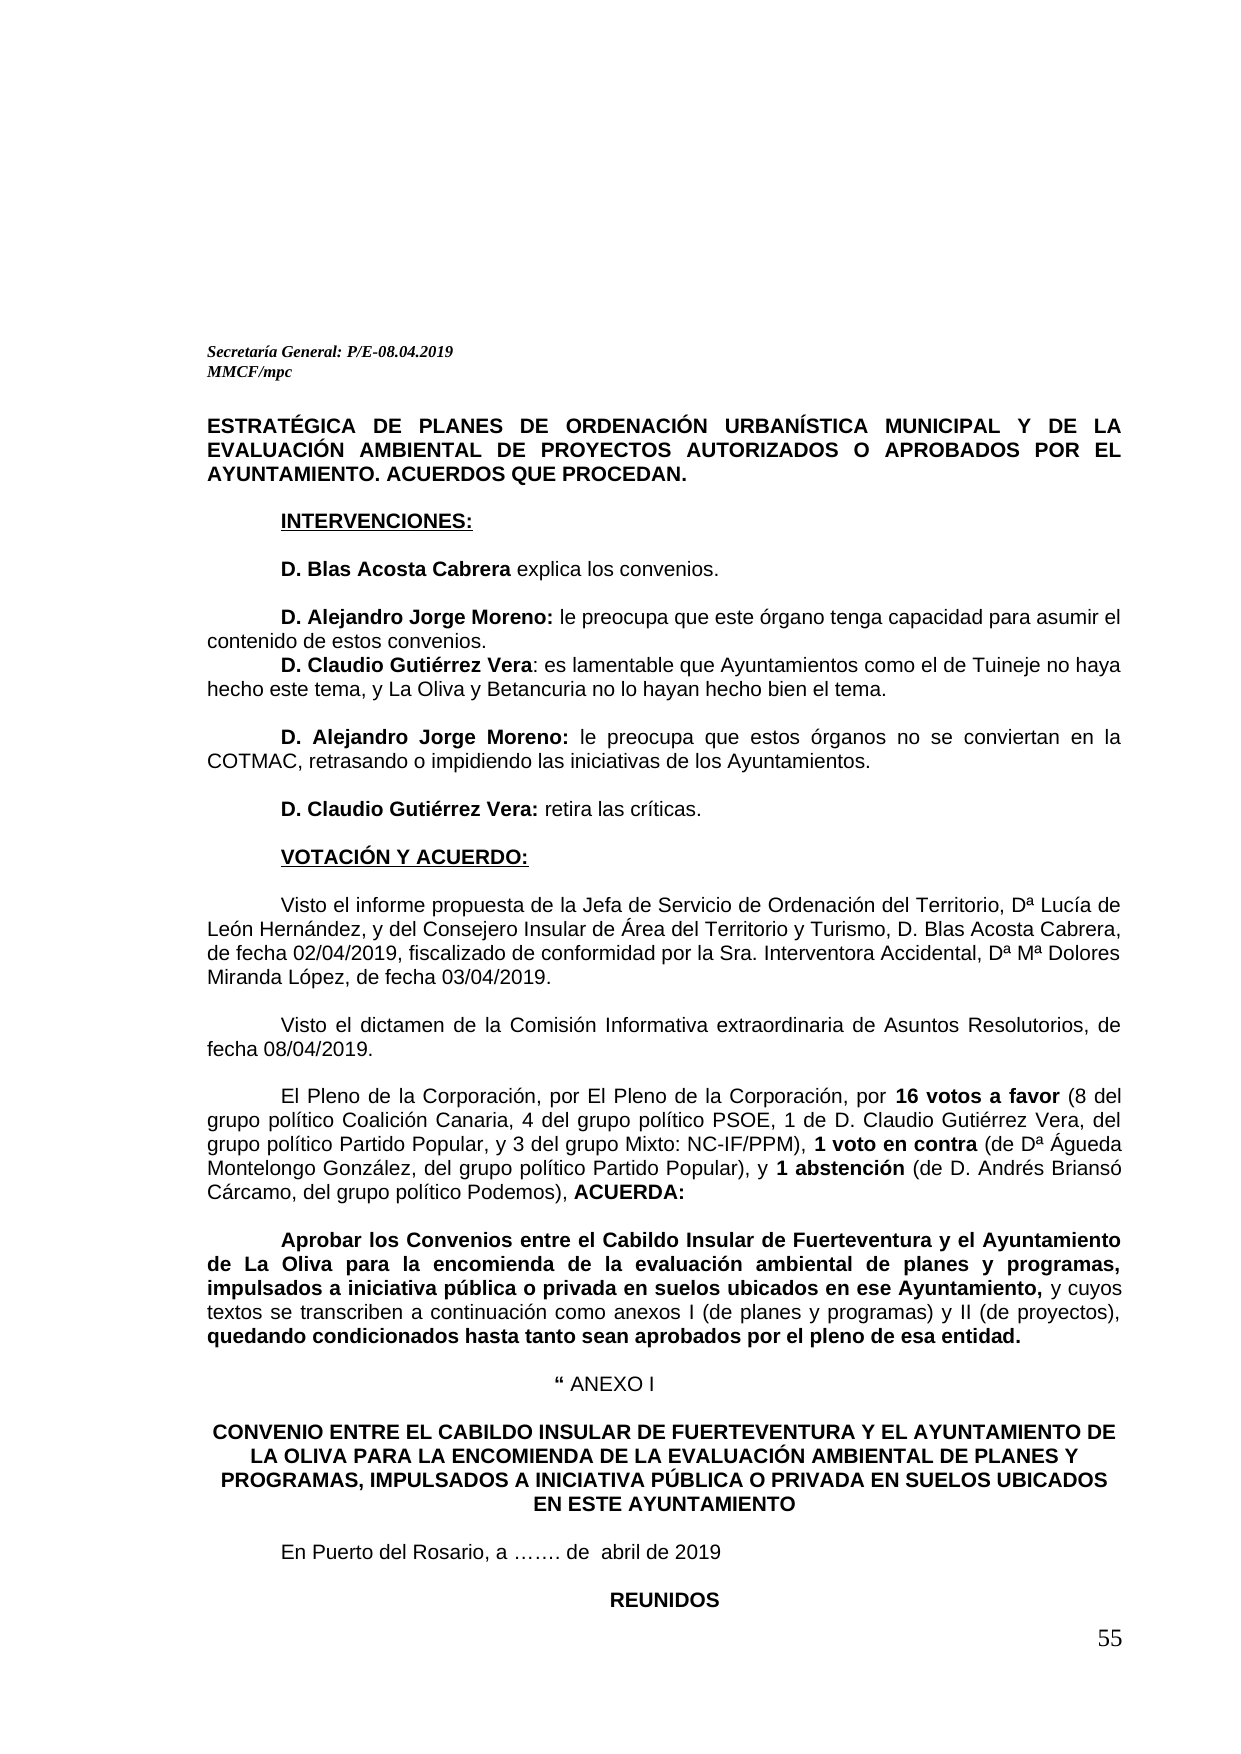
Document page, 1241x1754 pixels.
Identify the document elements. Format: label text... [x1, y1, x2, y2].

text D. Alejandro Jorge Moreno: le preocupa que estos órganos no se conviertan en la COTMAC, retrasando o impidiendo las iniciativas de los Ayuntamientos. [207, 725, 1122, 773]
text D. Claudio Gutiérrez Vera: retira las críticas. [207, 797, 1122, 821]
text Aprobar los Convenios entre el Cabildo Insular de Fuerteventura y el Ayuntamiento de La Oliva para la encomienda de la evaluación ambiental de planes y programas, impulsados a iniciativa pública o privada en suelos ubicados en ese Ayuntamiento, y cuyos textos se transcriben a continuación como anexos I (de planes y programas) y II (de proyectos), quedando condicionados hasta tanto sean aprobados por el pleno de esa entidad. [207, 1228, 1122, 1348]
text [207, 413, 1122, 485]
text INTERVENCIONES: [207, 509, 1122, 533]
text D. Claudio Gutiérrez Vera: es lamentable que Ayuntamientos como el de Tuineje no haya hecho este tema, y La Oliva y Betancuria no lo hayan hecho bien el tema. [207, 653, 1122, 701]
text Visto el dictamen de la Comisión Informativa extraordinaria de Asuntos Resolutorios, de fecha 08/04/2019. [207, 1012, 1122, 1060]
text “ ANEXO I [428, 1372, 1122, 1396]
text En Puerto del Rosario, a ……. de abril de 2019 [207, 1539, 1122, 1563]
text D. Alejandro Jorge Moreno: le preocupa que este órgano tenga capacidad para asumir el contenido de estos convenios. [207, 605, 1122, 653]
text El Pleno de la Corporación, por El Pleno de la Corporación, por 16 votos a favor (8 del grupo político Coalición Canaria, 4 del grupo político PSOE, 1 de D. Claudio Gutiérrez Vera, del grupo político Partido Popular, y 3 del grupo Mixto: NC-IF/PPM), 1 voto en contra (de Dª Águeda Montelongo González, del grupo político Partido Popular), y 1 abstención (de D. Andrés Briansó Cárcamo, del grupo político Podemos), ACUERDA: [207, 1084, 1122, 1204]
text Visto el informe propuesta de la Jefa de Servicio de Ordenación del Territorio, Dª Lucía de León Hernández, y del Consejero Insular de Área del Territorio y Turismo, D. Blas Acosta Cabrera, de fecha 02/04/2019, fiscalizado de conformidad por la Sra. Interventora Accidental, Dª Mª Dolores Miranda López, de fecha 03/04/2019. [207, 893, 1122, 988]
text REUNIDOS [207, 1587, 1122, 1611]
text VOTACIÓN Y ACUERDO: [207, 845, 1122, 869]
text D. Blas Acosta Cabrera explica los convenios. [207, 557, 1122, 581]
text CONVENIO ENTRE EL CABILDO INSULAR DE FUERTEVENTURA Y EL AYUNTAMIENTO DE LA OLIVA PARA LA ENCOMIENDA DE LA EVALUACIÓN AMBIENTAL DE PLANES Y PROGRAMAS, IMPULSADOS A INICIATIVA PÚBLICA O PRIVADA EN SUELOS UBICADOS EN ESTE AYUNTAMIENTO [207, 1420, 1122, 1516]
